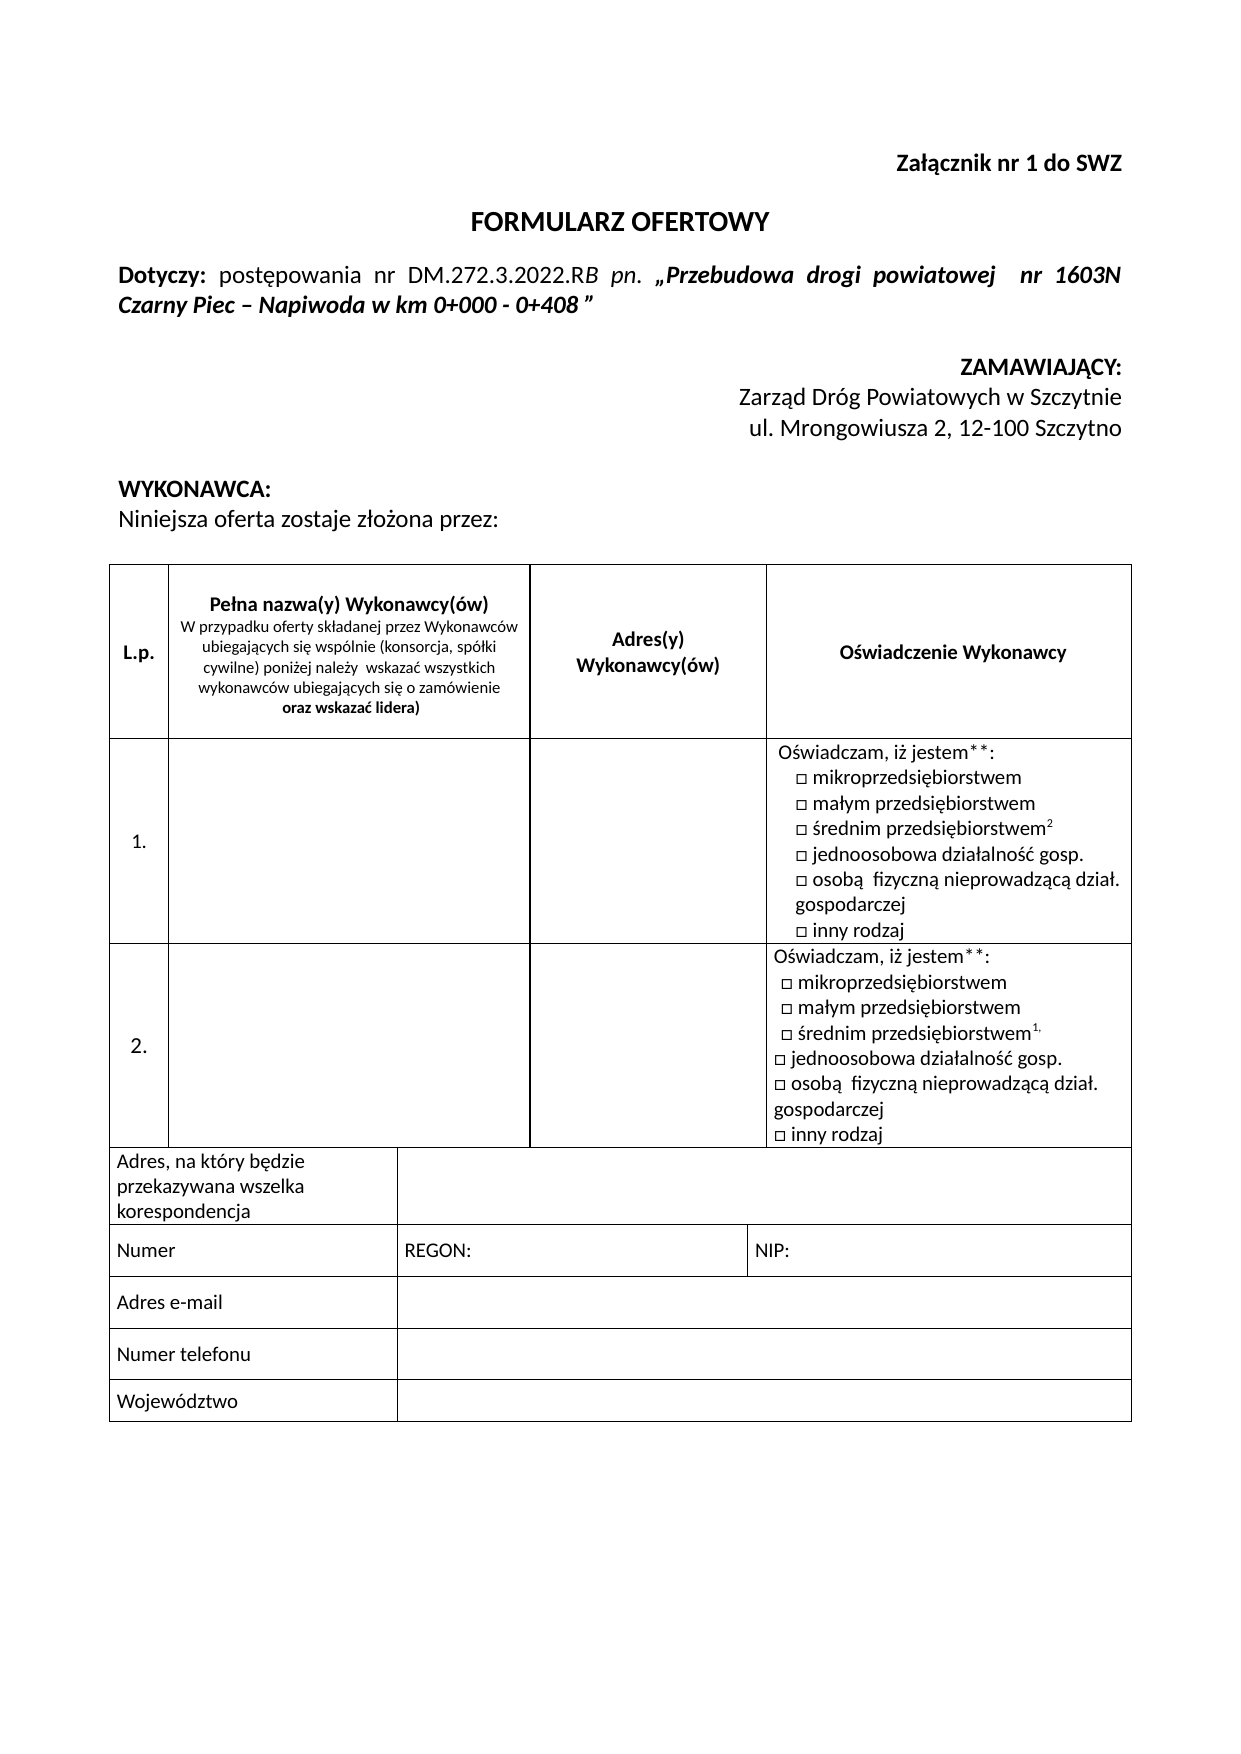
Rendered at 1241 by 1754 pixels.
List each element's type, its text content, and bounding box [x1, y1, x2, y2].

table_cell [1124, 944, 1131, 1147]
text Niniejsza oferta zostaje złożona przez: [118, 503, 1122, 534]
text FORMULARZ OFERTOWY [118, 203, 1122, 238]
table_cell 2. [110, 944, 168, 1147]
table_cell NIP: [748, 1225, 1131, 1276]
table_cell [531, 944, 766, 1147]
table_cell [398, 1380, 1131, 1421]
table_cell [398, 1148, 1131, 1224]
text ZAMAWIAJĄCY: [118, 351, 1122, 381]
table_cell Numer [110, 1225, 397, 1276]
table_cell [398, 1329, 1131, 1379]
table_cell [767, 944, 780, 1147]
table_cell [398, 1277, 1131, 1327]
table_cell REGON: [398, 1225, 747, 1276]
table_cell [169, 944, 529, 1147]
table_header Pełna nazwa(y) Wykonawcy(ów) W przypadku oferty składanej przez Wykonawców ubiegających się wspólnie (konsorcja, spółki cywilne) poniżej należy wskazać wszystkich wykonawców ubiegających się o zamówienie oraz wskazać lidera) [169, 565, 529, 738]
text Załącznik nr 1 do SWZ [118, 147, 1122, 177]
table_header Adres(y) Wykonawcy(ów) [531, 565, 766, 738]
table_cell [169, 739, 529, 942]
text Dotyczy: postępowania nr DM.272.3.2022.RB pn. „Przebudowa drogi powiatowej nr 1603N Czarny Piec – Napiwoda w km 0+000 - 0+408 ” [118, 259, 1122, 320]
table_header L.p. [110, 565, 168, 738]
text Zarząd Dróg Powiatowych w Szczytnie [118, 381, 1122, 412]
text WYKONAWCA: [118, 473, 1122, 503]
table_cell Adres e-mail [110, 1277, 397, 1327]
table_cell [531, 739, 766, 942]
table_header Oświadczenie Wykonawcy [767, 565, 1131, 738]
table_cell Numer telefonu [110, 1329, 397, 1379]
table_cell Adres, na który będzie przekazywana wszelka korespondencja [110, 1148, 397, 1224]
table_cell 1. [110, 739, 168, 942]
table_cell Województwo [110, 1380, 397, 1421]
text ul. Mrongowiusza 2, 12-100 Szczytno [118, 412, 1122, 442]
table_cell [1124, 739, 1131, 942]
